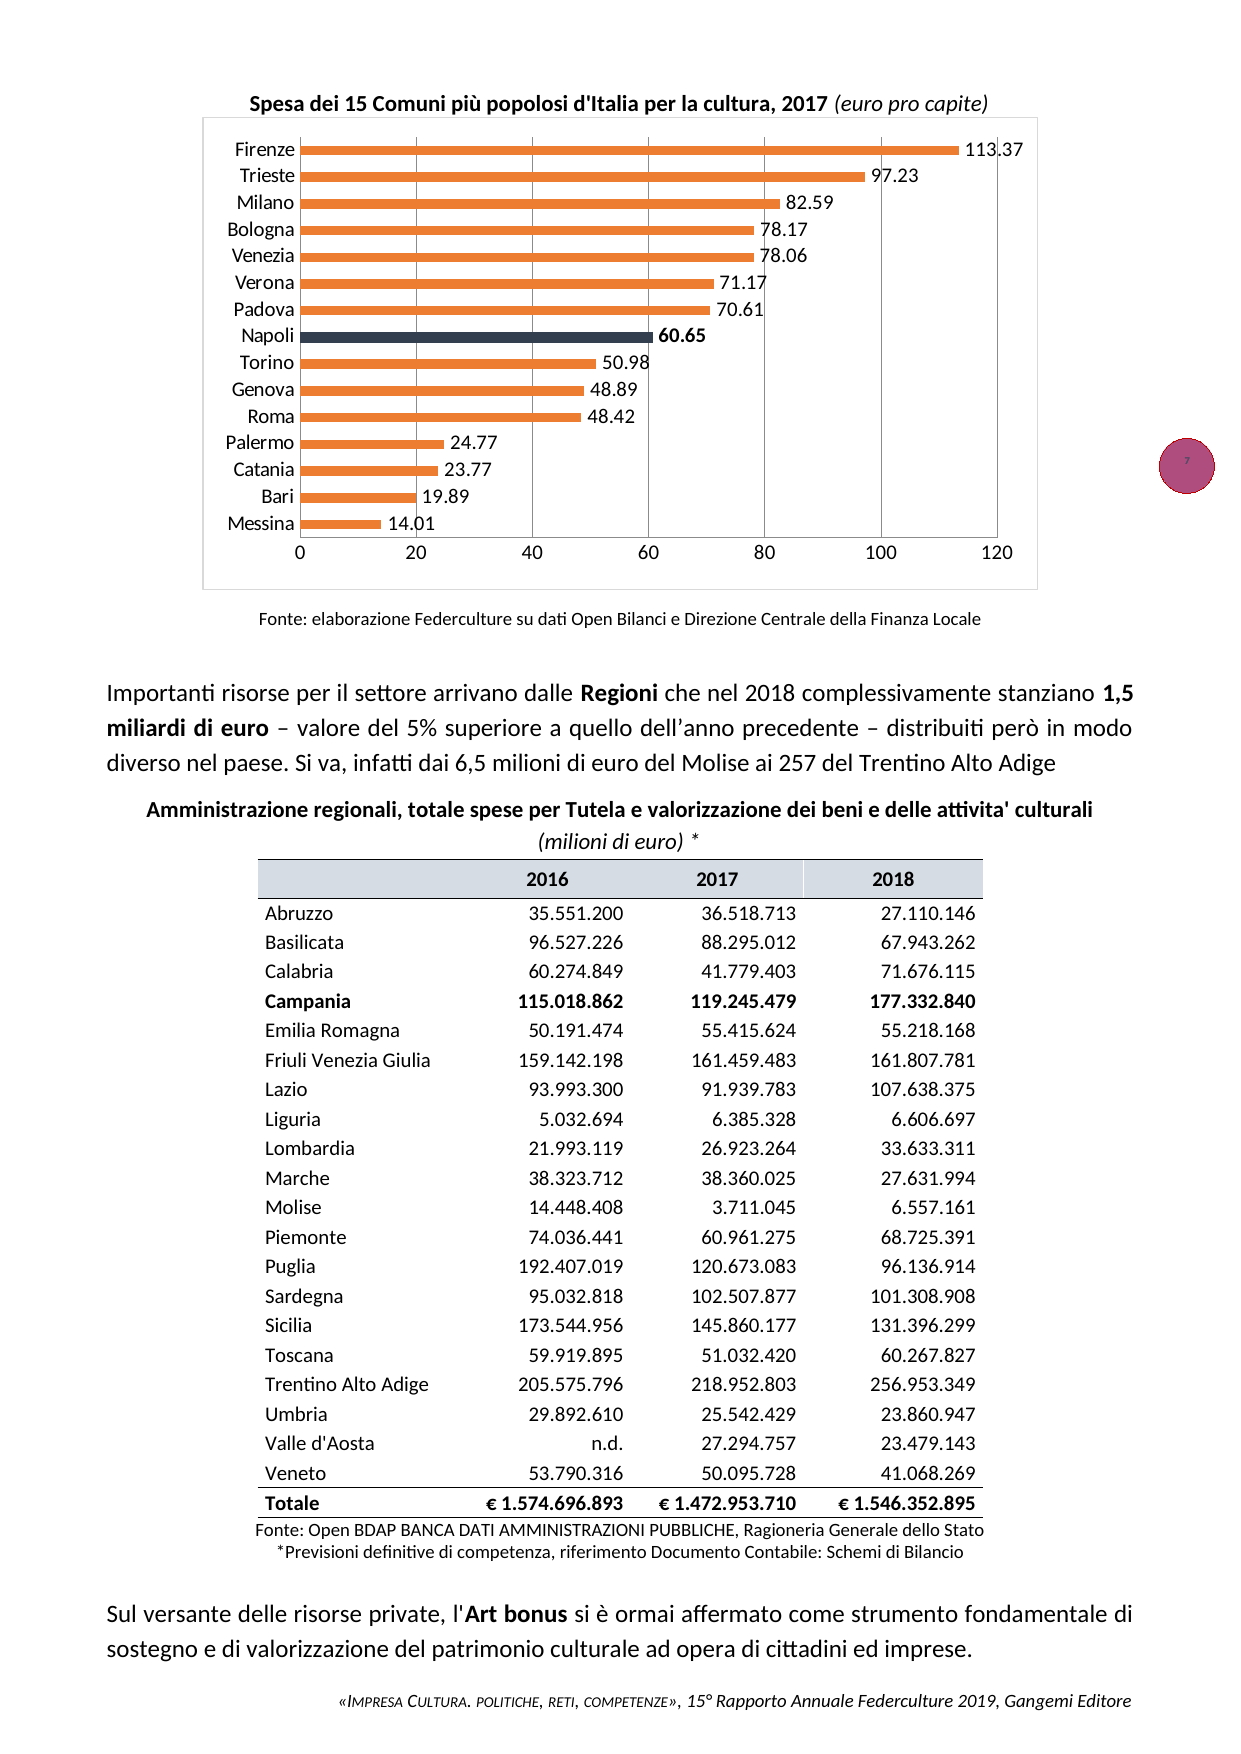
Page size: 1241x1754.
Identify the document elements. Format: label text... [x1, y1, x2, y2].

table_cell 27.631.994 [804, 1163, 983, 1192]
table_cell Marche [258, 1163, 464, 1192]
table_cell 131.396.299 [804, 1310, 983, 1340]
table_cell 93.993.300 [464, 1075, 631, 1104]
text Spesa dei 15 Comuni più popolosi d'Italia per la cultura, 2017 (euro pro capite) [106, 89, 1134, 117]
table_cell 25.542.429 [631, 1399, 803, 1428]
table_cell 33.633.311 [804, 1134, 983, 1163]
table_cell 161.807.781 [804, 1045, 983, 1074]
table_cell 41.068.269 [804, 1458, 983, 1487]
table_cell 21.993.119 [464, 1134, 631, 1163]
table_cell 38.360.025 [631, 1163, 803, 1192]
table_cell 35.551.200 [464, 899, 631, 927]
table_cell Puglia [258, 1251, 464, 1281]
table_header 2016 [464, 860, 631, 898]
table_cell 119.245.479 [631, 986, 803, 1016]
table_cell 23.479.143 [804, 1428, 983, 1458]
table_cell 3.711.045 [631, 1193, 803, 1222]
table_cell 120.673.083 [631, 1251, 803, 1281]
table_cell 218.952.803 [631, 1369, 803, 1399]
table_cell 107.638.375 [804, 1075, 983, 1104]
table_cell Molise [258, 1193, 464, 1222]
table_cell 14.448.408 [464, 1193, 631, 1222]
table_cell 256.953.349 [804, 1369, 983, 1399]
table_cell 60.961.275 [631, 1222, 803, 1251]
table_cell 6.606.697 [804, 1104, 983, 1133]
table_cell Lazio [258, 1075, 464, 1104]
table_cell 23.860.947 [804, 1399, 983, 1428]
table_cell 59.919.895 [464, 1340, 631, 1369]
table_cell 55.415.624 [631, 1016, 803, 1045]
table_cell 88.295.012 [631, 927, 803, 957]
table_cell 173.544.956 [464, 1310, 631, 1340]
table_cell Totale [258, 1488, 464, 1517]
table_cell Campania [258, 986, 464, 1016]
table_cell n.d. [464, 1428, 631, 1458]
text Sul versante delle risorse private, l'Art bonus si è ormai affermato come strumento fondamentale di sostegno e di valorizzazione del patrimonio culturale ad opera di cittadini ed imprese. [106, 1599, 1134, 1664]
table_cell 71.676.115 [804, 957, 983, 986]
table_cell 6.385.328 [631, 1104, 803, 1133]
table_cell € 1.472.953.710 [631, 1488, 803, 1517]
table_cell Umbria [258, 1399, 464, 1428]
table_cell 5.032.694 [464, 1104, 631, 1133]
table_cell 67.943.262 [804, 927, 983, 957]
table_cell Piemonte [258, 1222, 464, 1251]
table_cell 96.136.914 [804, 1251, 983, 1281]
table_cell 41.779.403 [631, 957, 803, 986]
table_cell 60.274.849 [464, 957, 631, 986]
table_cell 6.557.161 [804, 1193, 983, 1222]
table_cell Sicilia [258, 1310, 464, 1340]
table_cell 27.294.757 [631, 1428, 803, 1458]
table_header [258, 860, 464, 898]
table_cell 205.575.796 [464, 1369, 631, 1399]
table_cell € 1.574.696.893 [464, 1488, 631, 1517]
table_cell Abruzzo [258, 899, 464, 927]
table_cell 55.218.168 [804, 1016, 983, 1045]
table_cell 26.923.264 [631, 1134, 803, 1163]
table_cell 29.892.610 [464, 1399, 631, 1428]
text Fonte: elaborazione Federculture su dati Open Bilanci e Direzione Centrale della Finanza Locale [106, 607, 1134, 630]
table_header 2017 [631, 860, 803, 898]
table_cell Basilicata [258, 927, 464, 957]
table_cell 145.860.177 [631, 1310, 803, 1340]
table_cell 38.323.712 [464, 1163, 631, 1192]
table_cell Friuli Venezia Giulia [258, 1045, 464, 1074]
table_cell 177.332.840 [804, 986, 983, 1016]
table_cell Lombardia [258, 1134, 464, 1163]
table_cell 95.032.818 [464, 1281, 631, 1310]
table_cell 96.527.226 [464, 927, 631, 957]
table_cell Sardegna [258, 1281, 464, 1310]
table_cell 74.036.441 [464, 1222, 631, 1251]
text *Previsioni definitive di competenza, riferimento Documento Contabile: Schemi di Bilancio [106, 1541, 1134, 1564]
table_cell Toscana [258, 1340, 464, 1369]
table_cell 91.939.783 [631, 1075, 803, 1104]
table_cell 27.110.146 [804, 899, 983, 927]
table_cell 159.142.198 [464, 1045, 631, 1074]
table_cell 192.407.019 [464, 1251, 631, 1281]
table_cell 50.095.728 [631, 1458, 803, 1487]
table_cell Liguria [258, 1104, 464, 1133]
table_cell 36.518.713 [631, 899, 803, 927]
table_cell 102.507.877 [631, 1281, 803, 1310]
table_cell Emilia Romagna [258, 1016, 464, 1045]
table_cell 50.191.474 [464, 1016, 631, 1045]
table_cell Valle d'Aosta [258, 1428, 464, 1458]
table_cell 161.459.483 [631, 1045, 803, 1074]
text Fonte: Open BDAP BANCA DATI AMMINISTRAZIONI PUBBLICHE, Ragioneria Generale dello Stato [106, 1518, 1134, 1541]
table_cell 115.018.862 [464, 986, 631, 1016]
table_cell 68.725.391 [804, 1222, 983, 1251]
text (milioni di euro) * [106, 827, 1134, 855]
table_cell Veneto [258, 1458, 464, 1487]
table_cell 60.267.827 [804, 1340, 983, 1369]
table_cell 51.032.420 [631, 1340, 803, 1369]
table_cell Trentino Alto Adige [258, 1369, 464, 1399]
table_cell Calabria [258, 957, 464, 986]
table_header 2018 [804, 860, 983, 898]
table_cell 53.790.316 [464, 1458, 631, 1487]
text Importanti risorse per il settore arrivano dalle Regioni che nel 2018 complessivamente stanziano 1,5 miliardi di euro – valore del 5% superiore a quello dell’anno precedente – distribuiti però in modo diverso nel paese. Si va, infatti dai 6,5 milioni di euro del Molise ai 257 del Trentino Alto Adige [106, 677, 1134, 778]
table_cell 101.308.908 [804, 1281, 983, 1310]
table_cell € 1.546.352.895 [804, 1488, 983, 1517]
text Amministrazione regionali, totale spese per Tutela e valorizzazione dei beni e delle attivita' culturali [106, 795, 1134, 823]
